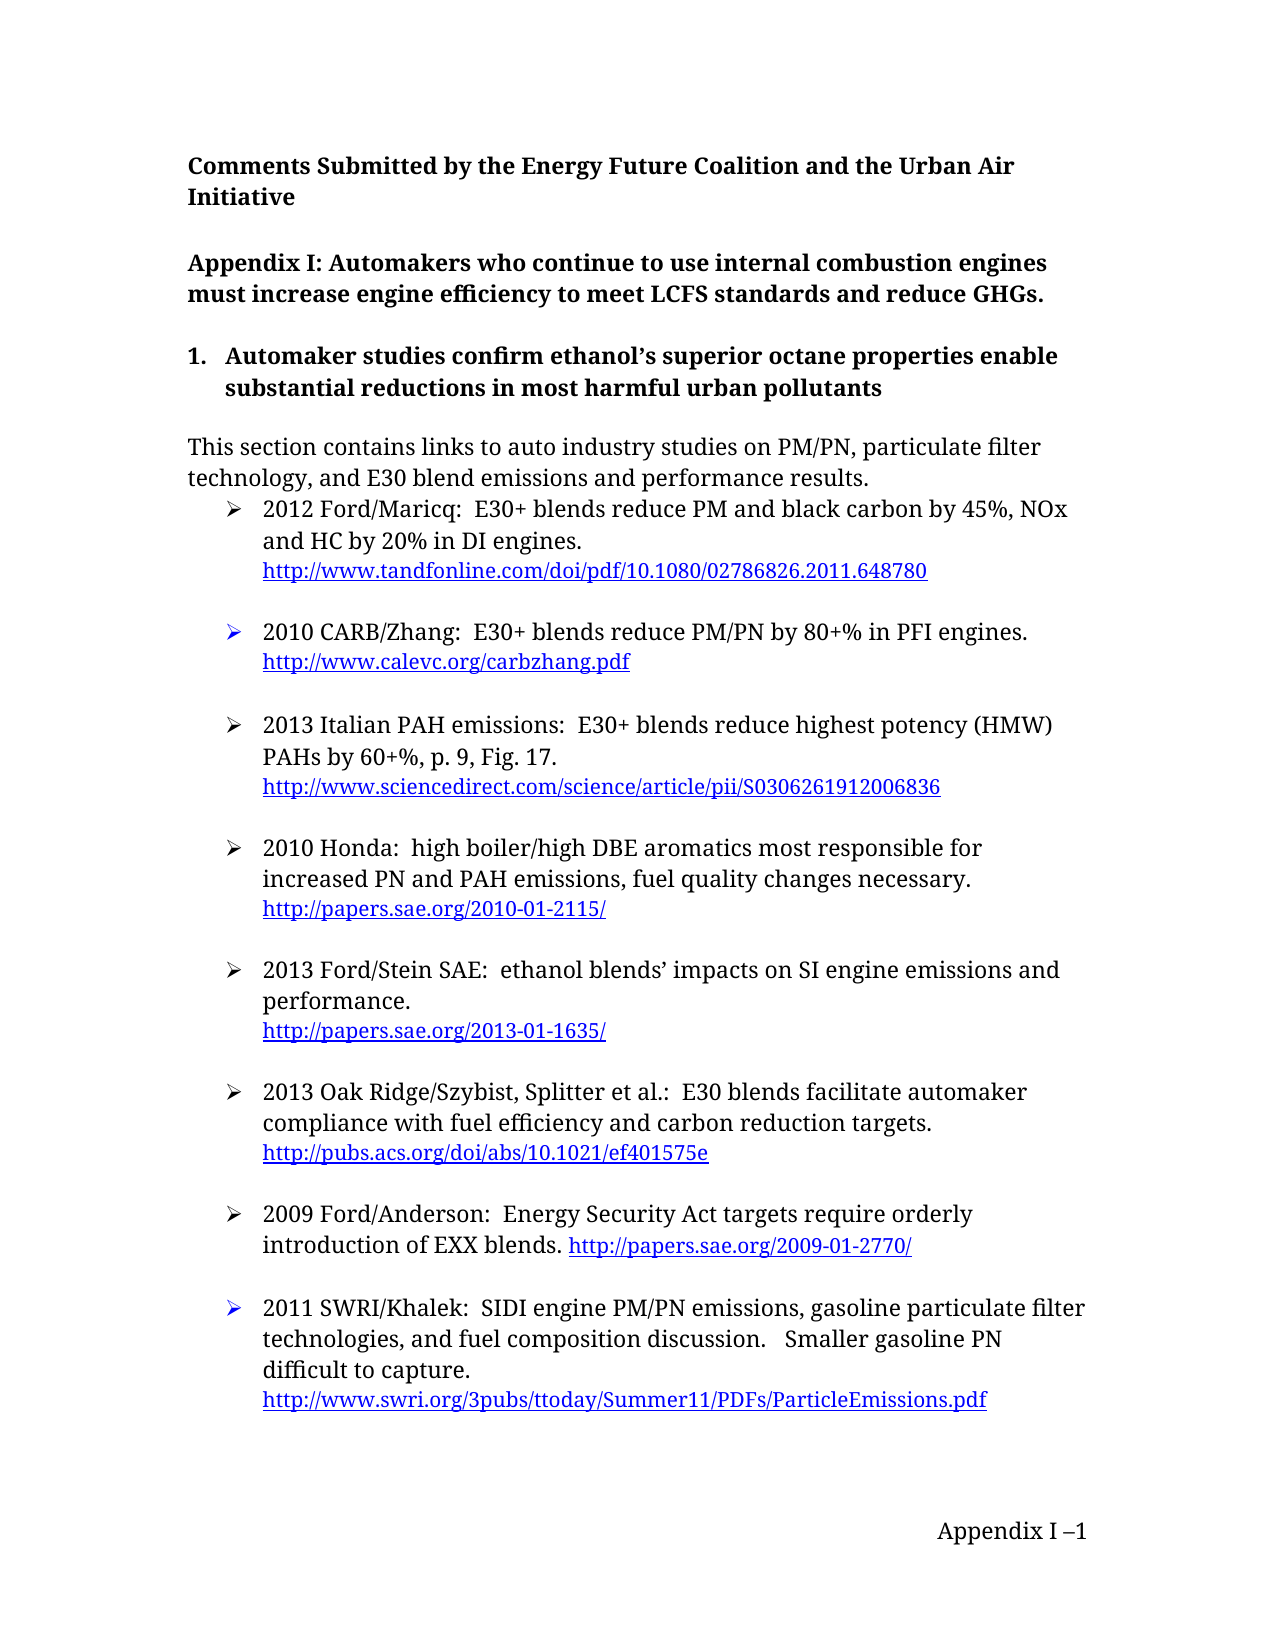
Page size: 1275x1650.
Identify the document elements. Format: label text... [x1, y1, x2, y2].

text This section contains links to auto industry studies on PM/PN, particulate filter technology, and E30 blend emissions and performance results. [187, 431, 1087, 493]
list 2011 SWRI/Khalek: SIDI engine PM/PN emissions, gasoline particulate filter technologies, and fuel composition discussion. Smaller gasoline PN difficult to capture. http://www.swri.org/3pubs/ttoday/Summer11/PDFs/ParticleEmissions.pdf [225, 1292, 1087, 1414]
text Appendix I: Automakers who continue to use internal combustion engines must increase engine efficiency to meet LCFS standards and reduce GHGs. [187, 247, 1087, 309]
list 2013 Oak Ridge/Szybist, Splitter et al.: E30 blends facilitate automaker compliance with fuel efficiency and carbon reduction targets. http://pubs.acs.org/doi/abs/10.1021/ef401575e [225, 1076, 1087, 1167]
list 2013 Ford/Stein SAE: ethanol blends’ impacts on SI engine emissions and performance. http://papers.sae.org/2013-01-1635/ [225, 954, 1087, 1044]
list 2010 CARB/Zhang: E30+ blends reduce PM/PN by 80+% in PFI engines. http://www.calevc.org/carbzhang.pdf [225, 616, 1087, 675]
list 2012 Ford/Maricq: E30+ blends reduce PM and black carbon by 45%, NOx and HC by 20% in DI engines. http://www.tandfonline.com/doi/pdf/10.1080/02786826.2011.648780 [225, 493, 1087, 584]
text Comments Submitted by the Energy Future Coalition and the Urban Air Initiative [187, 150, 1087, 212]
list 2009 Ford/Anderson: Energy Security Act targets require orderly introduction of EXX blends. http://papers.sae.org/2009-01-2770/ [225, 1198, 1087, 1261]
list 2010 Honda: high boiler/high DBE aromatics most responsible for increased PN and PAH emissions, fuel quality changes necessary. http://papers.sae.org/2010-01-2115/ [225, 831, 1087, 922]
list 2013 Italian PAH emissions: E30+ blends reduce highest potency (HMW) PAHs by 60+%, p. 9, Fig. 17. http://www.sciencedirect.com/science/article/pii/S0306261912006836 [225, 709, 1087, 800]
list Automaker studies confirm ethanol’s superior octane properties enable substantial reductions in most harmful urban pollutants [187, 340, 1087, 403]
